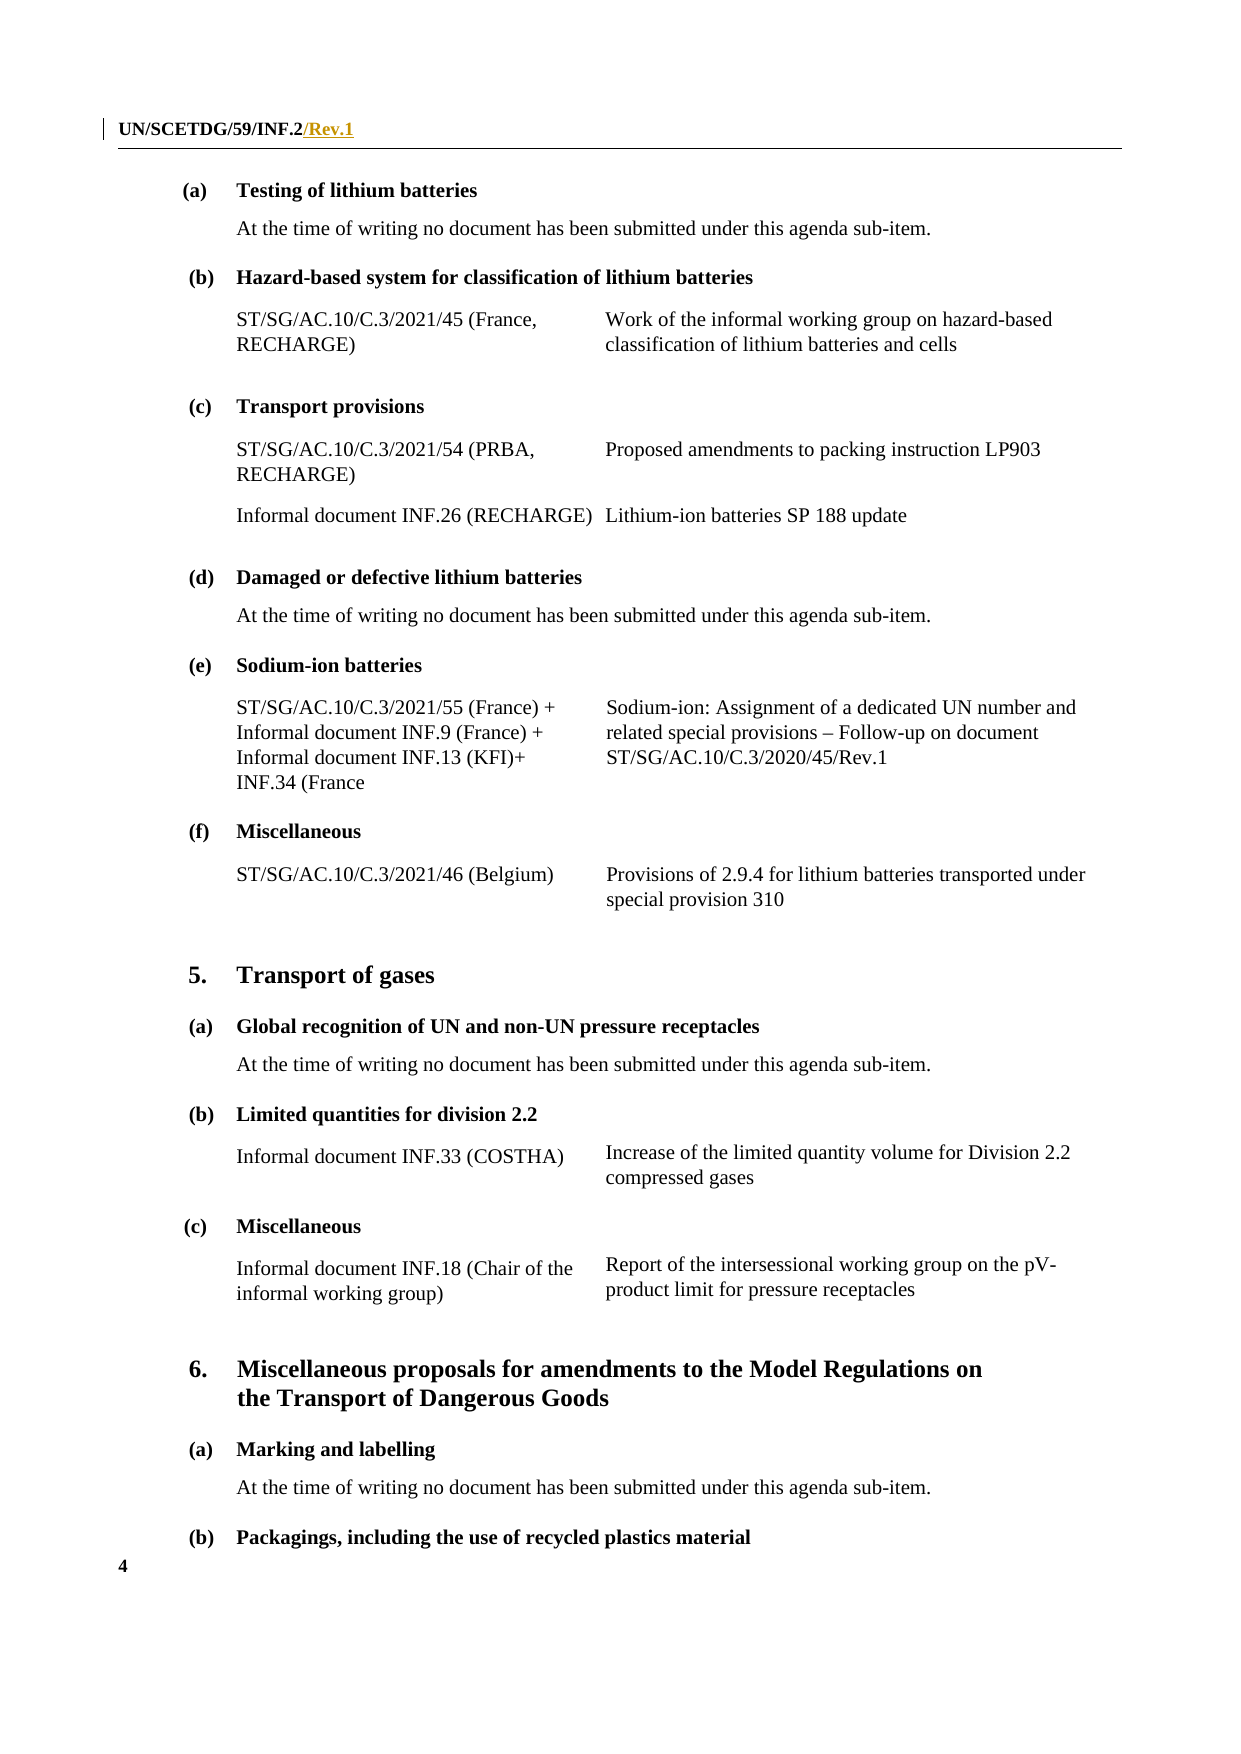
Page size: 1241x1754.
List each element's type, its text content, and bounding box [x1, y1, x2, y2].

text (a) Testing of lithium batteries [118, 177, 1004, 202]
table_header ST/SG/AC.10/C.3/2021/54 (PRBA, RECHARGE) [236, 431, 605, 498]
text (f) Miscellaneous [188, 819, 1004, 844]
table_header Provisions of 2.9.4 for lithium batteries transported under special provision 310 [591, 856, 1103, 923]
text (e) Sodium-ion batteries [188, 652, 1004, 677]
table_header ST/SG/AC.10/C.3/2021/46 (Belgium) [236, 856, 591, 923]
text 6. Miscellaneous proposals for amendments to the Model Regulations on the Transport of Dangerous Goods [188, 1355, 1004, 1412]
text 5. Transport of gases [118, 961, 1004, 989]
table_header Informal document INF.18 (Chair of the informal working group) [236, 1251, 605, 1318]
text (a) Marking and labelling [188, 1437, 1004, 1462]
table_header ST/SG/AC.10/C.3/2021/55 (France) + Informal document INF.9 (France) + Informal document INF.13 (KFI)+ INF.34 (France [236, 690, 591, 806]
text (b) Packagings, including the use of recycled plastics material [188, 1524, 1004, 1549]
table_header Report of the intersessional working group on the pV-product limit for pressure receptacles [605, 1251, 1118, 1318]
table_header Informal document INF.33 (COSTHA) [236, 1139, 605, 1189]
text At the time of writing no document has been submitted under this agenda sub-item. [118, 215, 1122, 240]
table_cell Informal document INF.26 (RECHARGE) [236, 498, 605, 540]
text (c) Transport provisions [188, 394, 1004, 419]
table_header Proposed amendments to packing instruction LP903 [605, 431, 1118, 498]
table_header Sodium-ion: Assignment of a dedicated UN number and related special provisions – Follow-up on document ST/SG/AC.10/C.3/2020/45/Rev.1 [591, 690, 1103, 806]
text At the time of writing no document has been submitted under this agenda sub-item. [236, 1051, 1004, 1076]
text (d) Damaged or defective lithium batteries [188, 565, 1004, 590]
text (c) Miscellaneous [118, 1214, 1004, 1239]
text At the time of writing no document has been submitted under this agenda sub-item. [118, 602, 1122, 627]
table_header ST/SG/AC.10/C.3/2021/45 (France, RECHARGE) [236, 302, 605, 369]
table_header Work of the informal working group on hazard-based classification of lithium batteries and cells [605, 302, 1118, 369]
table_cell Lithium-ion batteries SP 188 update [605, 498, 1118, 540]
text (b) Hazard-based system for classification of lithium batteries [188, 265, 1004, 290]
text At the time of writing no document has been submitted under this agenda sub-item. [236, 1474, 1004, 1499]
text (a) Global recognition of UN and non-UN pressure receptacles [188, 1014, 1004, 1039]
table_header Increase of the limited quantity volume for Division 2.2 compressed gases [605, 1139, 1118, 1189]
text (b) Limited quantities for division 2.2 [188, 1101, 1004, 1126]
